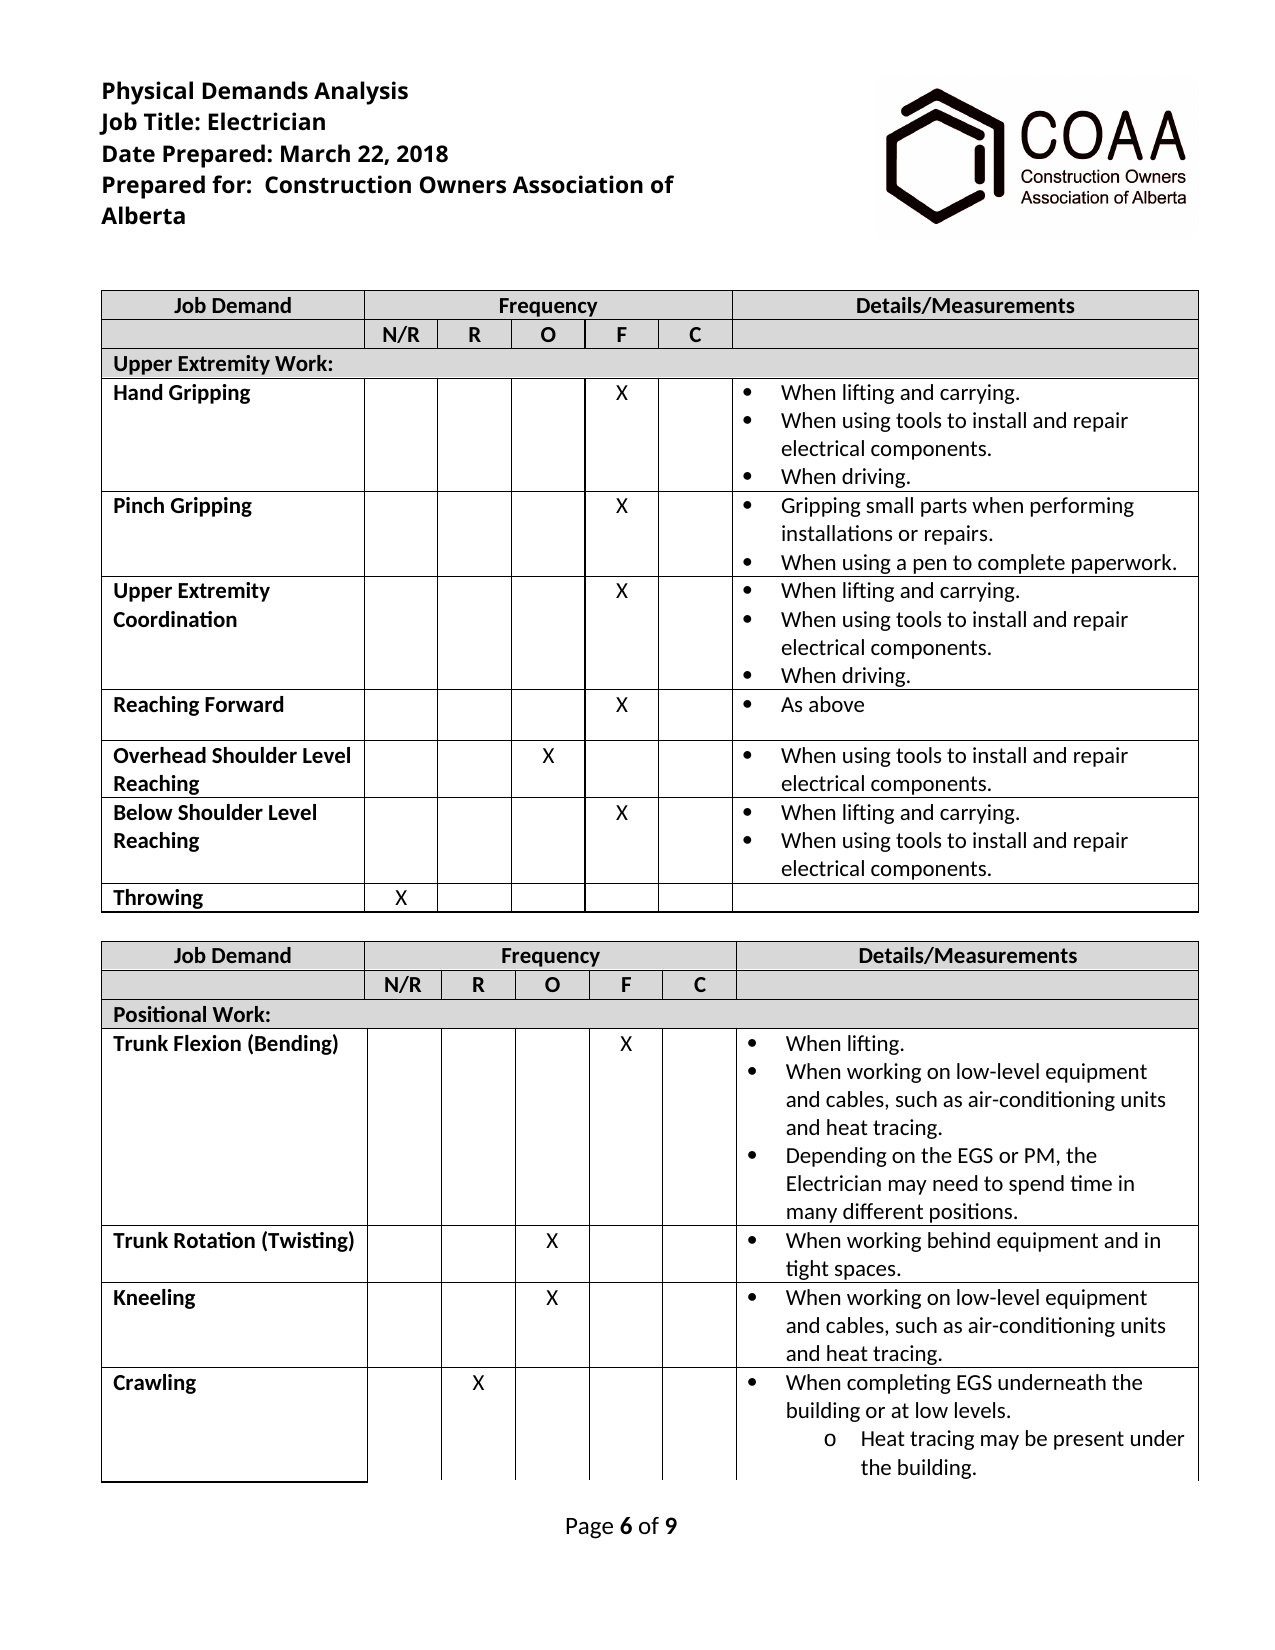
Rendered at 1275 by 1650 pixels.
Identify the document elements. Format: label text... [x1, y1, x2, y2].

table_header Frequency [365, 291, 732, 319]
table_cell [512, 492, 584, 576]
table_cell When completing EGS underneath the building or at low levels. Heat tracing may be present under the building. [737, 1368, 1198, 1481]
table_header Details/Measurements [733, 291, 1198, 319]
table_cell [438, 492, 511, 576]
table_cell Trunk Rotation (Twisting) [102, 1226, 367, 1282]
table_cell When working behind equipment and in tight spaces. [737, 1226, 1198, 1282]
table_cell [663, 1283, 736, 1367]
table_cell [102, 971, 364, 999]
table_cell [590, 1283, 662, 1367]
table_cell [438, 884, 511, 911]
table_cell [659, 884, 732, 911]
table_cell [442, 1226, 515, 1282]
table_cell Crawling [102, 1368, 367, 1481]
table_cell [102, 320, 364, 348]
table_cell [733, 884, 1198, 911]
table_cell [663, 1226, 736, 1282]
table_cell C [663, 971, 736, 999]
table_header Details/Measurements [737, 942, 1198, 969]
table_cell [659, 690, 732, 740]
table_cell F [586, 320, 658, 348]
table_cell [365, 577, 437, 689]
table_cell When lifting and carrying. When using tools to install and repair electrical components. [733, 798, 1198, 882]
table_cell [438, 741, 511, 797]
table_cell [512, 798, 584, 882]
table_cell [365, 690, 437, 740]
table_cell [442, 1029, 515, 1225]
table_cell Kneeling [102, 1283, 367, 1367]
table_cell X [590, 1029, 662, 1225]
table_cell [368, 1226, 441, 1282]
table_cell [512, 884, 584, 911]
table_cell [365, 741, 437, 797]
table_cell O [512, 320, 584, 348]
table_cell X [512, 741, 584, 797]
table_cell [368, 1368, 441, 1481]
table_cell Trunk Flexion (Bending) [102, 1029, 367, 1225]
table_cell [659, 577, 732, 689]
table_cell X [586, 577, 658, 689]
table_cell X [365, 884, 437, 911]
table_cell When working on low-level equipment and cables, such as air-conditioning units and heat tracing. [737, 1283, 1198, 1367]
table_cell [368, 1283, 441, 1367]
table_cell [512, 690, 584, 740]
table_cell [659, 492, 732, 576]
picture [874, 75, 1198, 238]
table_cell [659, 741, 732, 797]
table_cell Hand Gripping [102, 379, 364, 491]
table_cell [586, 884, 658, 911]
table_cell N/R [365, 971, 441, 999]
table_cell X [516, 1226, 589, 1282]
table_cell [438, 690, 511, 740]
table_cell When using tools to install and repair electrical components. [733, 741, 1198, 797]
table_cell [438, 379, 511, 491]
table_cell When lifting. When working on low-level equipment and cables, such as air-conditioning units and heat tracing. Depending on the EGS or PM, the Electrician may need to spend time in many different positions. [737, 1029, 1198, 1225]
table_cell [365, 798, 437, 882]
table_cell Overhead Shoulder Level Reaching [102, 741, 364, 797]
table_cell O [516, 971, 589, 999]
table_cell X [441, 1368, 515, 1481]
table_cell R [438, 320, 511, 348]
table_cell [590, 1226, 662, 1282]
table_cell [512, 379, 584, 491]
table_cell Upper Extremity Coordination [102, 577, 364, 689]
table_cell Throwing [102, 884, 364, 911]
table_cell [442, 1283, 515, 1367]
table_cell As above [733, 690, 1198, 740]
table_header Job Demand [102, 291, 364, 319]
table_cell Pinch Gripping [102, 492, 364, 576]
table_cell X [516, 1283, 589, 1367]
table_cell X [586, 798, 658, 882]
table_cell [438, 577, 511, 689]
table_cell Positional Work: [102, 1000, 1198, 1028]
table_cell F [590, 971, 662, 999]
table_cell Upper Extremity Work: [102, 349, 1198, 377]
table_cell X [586, 492, 658, 576]
table_cell [663, 1368, 737, 1481]
table_cell [365, 492, 437, 576]
table_cell When lifting and carrying. When using tools to install and repair electrical components. When driving. [733, 379, 1198, 491]
table_cell C [659, 320, 732, 348]
table_cell [663, 1029, 736, 1225]
table_cell [589, 1368, 663, 1481]
table_cell [659, 379, 732, 491]
table_cell Gripping small parts when performing installations or repairs. When using a pen to complete paperwork. [733, 492, 1198, 576]
table_cell [365, 379, 437, 491]
table_header Frequency [365, 942, 736, 969]
table_cell [659, 798, 732, 882]
table_cell R [442, 971, 515, 999]
table_cell [515, 1368, 589, 1481]
table_cell [586, 741, 658, 797]
table_cell Reaching Forward [102, 690, 364, 740]
table_cell [737, 971, 1198, 999]
table_cell [438, 798, 511, 882]
table_header Job Demand [102, 942, 364, 969]
table_cell [733, 320, 1198, 348]
table_cell X [586, 379, 658, 491]
table_cell Below Shoulder Level Reaching [102, 798, 364, 882]
table_cell When lifting and carrying. When using tools to install and repair electrical components. When driving. [733, 577, 1198, 689]
table_cell X [586, 690, 658, 740]
table_cell N/R [365, 320, 437, 348]
table_cell [516, 1029, 589, 1225]
table_cell [368, 1029, 441, 1225]
table_cell [512, 577, 584, 689]
